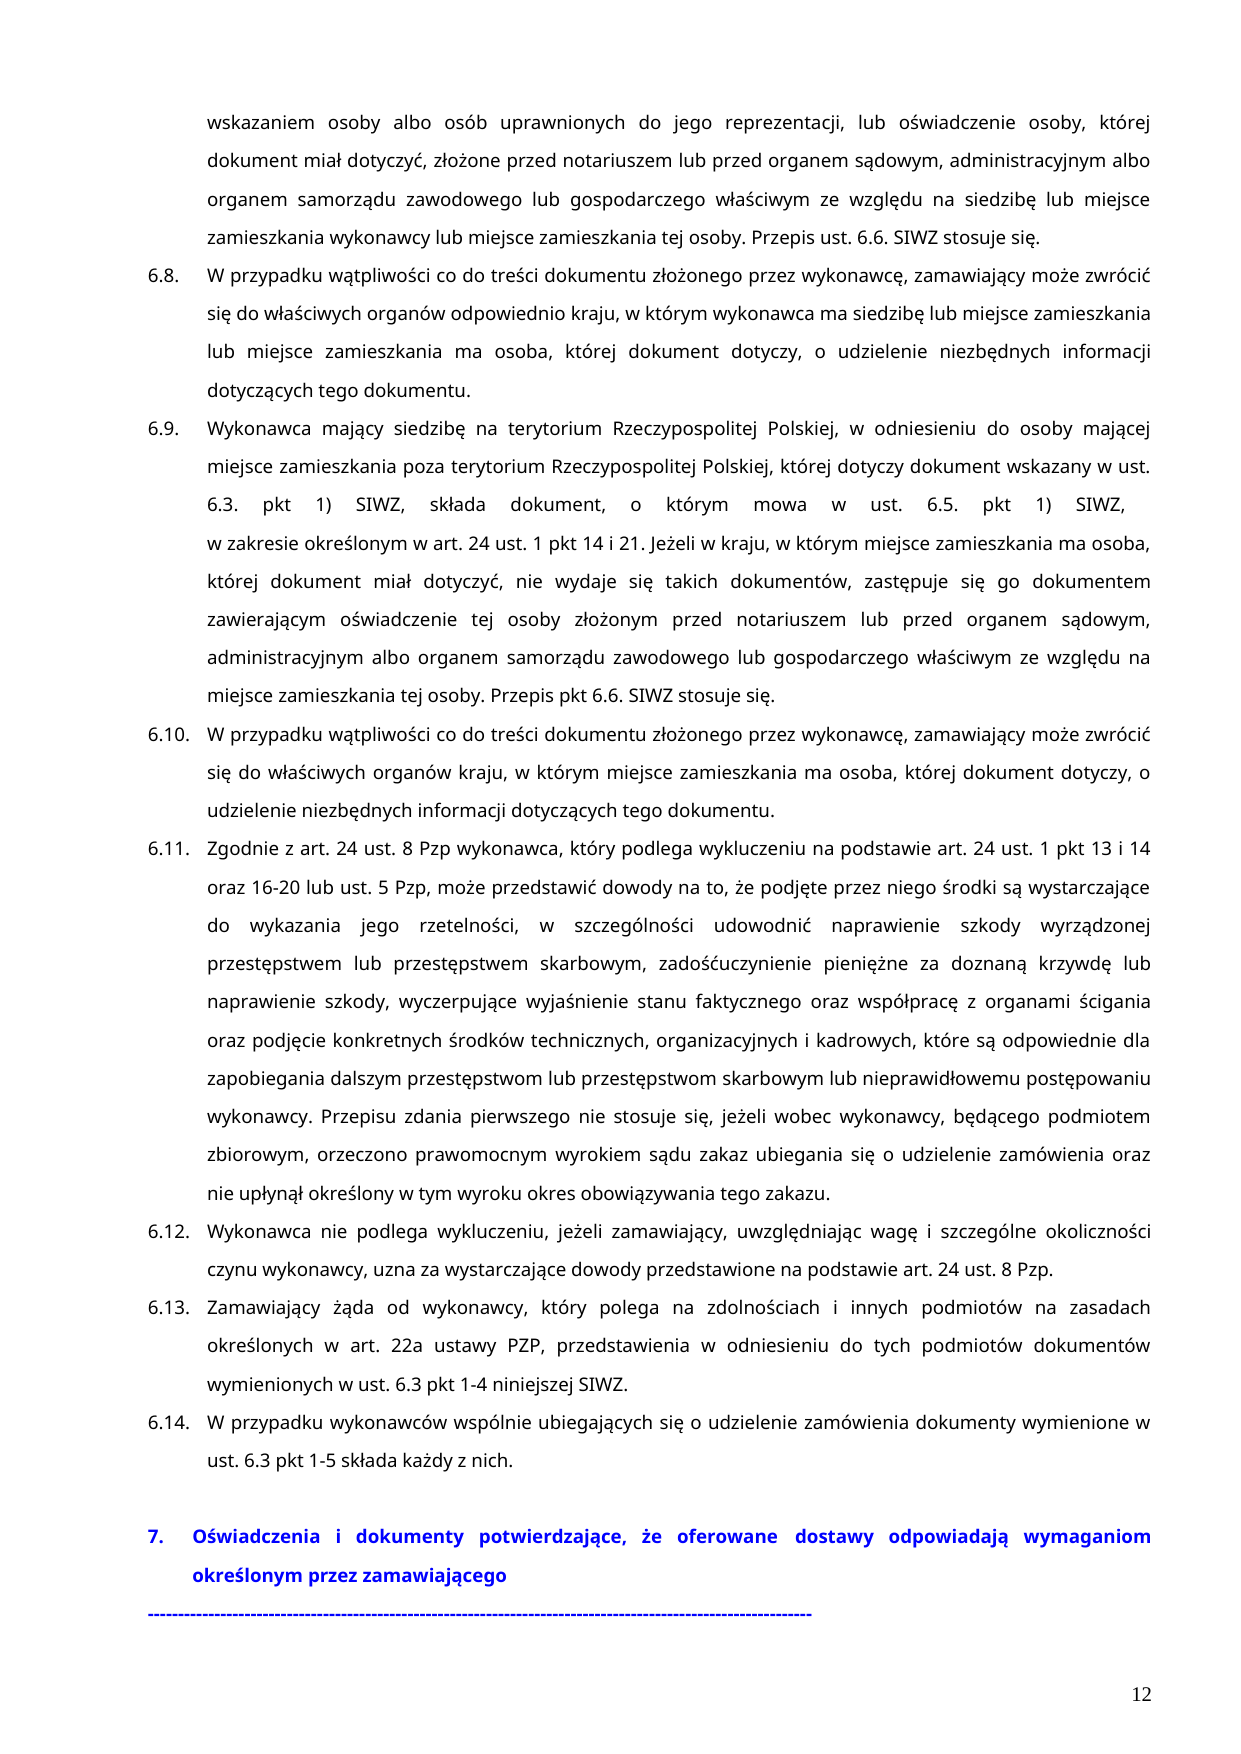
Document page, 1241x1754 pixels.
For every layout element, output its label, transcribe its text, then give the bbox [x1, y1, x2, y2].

list Wykonawca mający siedzibę na terytorium Rzeczypospolitej Polskiej, w odniesieniu do osoby mającej miejsce zamieszkania poza terytorium Rzeczypospolitej Polskiej, której dotyczy dokument wskazany w ust. 6.3. pkt 1) SIWZ, składa dokument, o którym mowa w ust. 6.5. pkt 1) SIWZ, w zakresie określonym w art. 24 ust. 1 pkt 14 i 21. Jeżeli w kraju, w którym miejsce zamieszkania ma osoba, której dokument miał dotyczyć, nie wydaje się takich dokumentów, zastępuje się go dokumentem zawierającym oświadczenie tej osoby złożonym przed notariuszem lub przed organem sądowym, administracyjnym albo organem samorządu zawodowego lub gospodarczego właściwym ze względu na miejsce zamieszkania tej osoby. Przepis pkt 6.6. SIWZ stosuje się. [148, 415, 1152, 708]
list Oświadczenia i dokumenty potwierdzające, że oferowane dostawy odpowiadają wymaganiom określonym przez zamawiającego [148, 1524, 1152, 1588]
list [148, 109, 1152, 249]
list W przypadku wykonawców wspólnie ubiegających się o udzielenie zamówienia dokumenty wymienione w ust. 6.3 pkt 1-5 składa każdy z nich. [148, 1409, 1152, 1473]
list Wykonawca nie podlega wykluczeniu, jeżeli zamawiający, uwzględniając wagę i szczególne okoliczności czynu wykonawcy, uzna za wystarczające dowody przedstawione na podstawie art. 24 ust. 8 Pzp. [148, 1218, 1152, 1282]
list W przypadku wątpliwości co do treści dokumentu złożonego przez wykonawcę, zamawiający może zwrócić się do właściwych organów odpowiednio kraju, w którym wykonawca ma siedzibę lub miejsce zamieszkania lub miejsce zamieszkania ma osoba, której dokument dotyczy, o udzielenie niezbędnych informacji dotyczących tego dokumentu. [148, 262, 1152, 402]
text -------------------------------------------------------------------------------------------------------------- [148, 1600, 1152, 1626]
list W przypadku wątpliwości co do treści dokumentu złożonego przez wykonawcę, zamawiający może zwrócić się do właściwych organów kraju, w którym miejsce zamieszkania ma osoba, której dokument dotyczy, o udzielenie niezbędnych informacji dotyczących tego dokumentu. [148, 721, 1152, 823]
list Zgodnie z art. 24 ust. 8 Pzp wykonawca, który podlega wykluczeniu na podstawie art. 24 ust. 1 pkt 13 i 14 oraz 16-20 lub ust. 5 Pzp, może przedstawić dowody na to, że podjęte przez niego środki są wystarczające do wykazania jego rzetelności, w szczególności udowodnić naprawienie szkody wyrządzonej przestępstwem lub przestępstwem skarbowym, zadośćuczynienie pieniężne za doznaną krzywdę lub naprawienie szkody, wyczerpujące wyjaśnienie stanu faktycznego oraz współpracę z organami ścigania oraz podjęcie konkretnych środków technicznych, organizacyjnych i kadrowych, które są odpowiednie dla zapobiegania dalszym przestępstwom lub przestępstwom skarbowym lub nieprawidłowemu postępowaniu wykonawcy. Przepisu zdania pierwszego nie stosuje się, jeżeli wobec wykonawcy, będącego podmiotem zbiorowym, orzeczono prawomocnym wyrokiem sądu zakaz ubiegania się o udzielenie zamówienia oraz nie upłynął określony w tym wyroku okres obowiązywania tego zakazu. [148, 836, 1152, 1205]
list Zamawiający żąda od wykonawcy, który polega na zdolnościach i innych podmiotów na zasadach określonych w art. 22a ustawy PZP, przedstawienia w odniesieniu do tych podmiotów dokumentów wymienionych w ust. 6.3 pkt 1-4 niniejszej SIWZ. [148, 1294, 1152, 1396]
